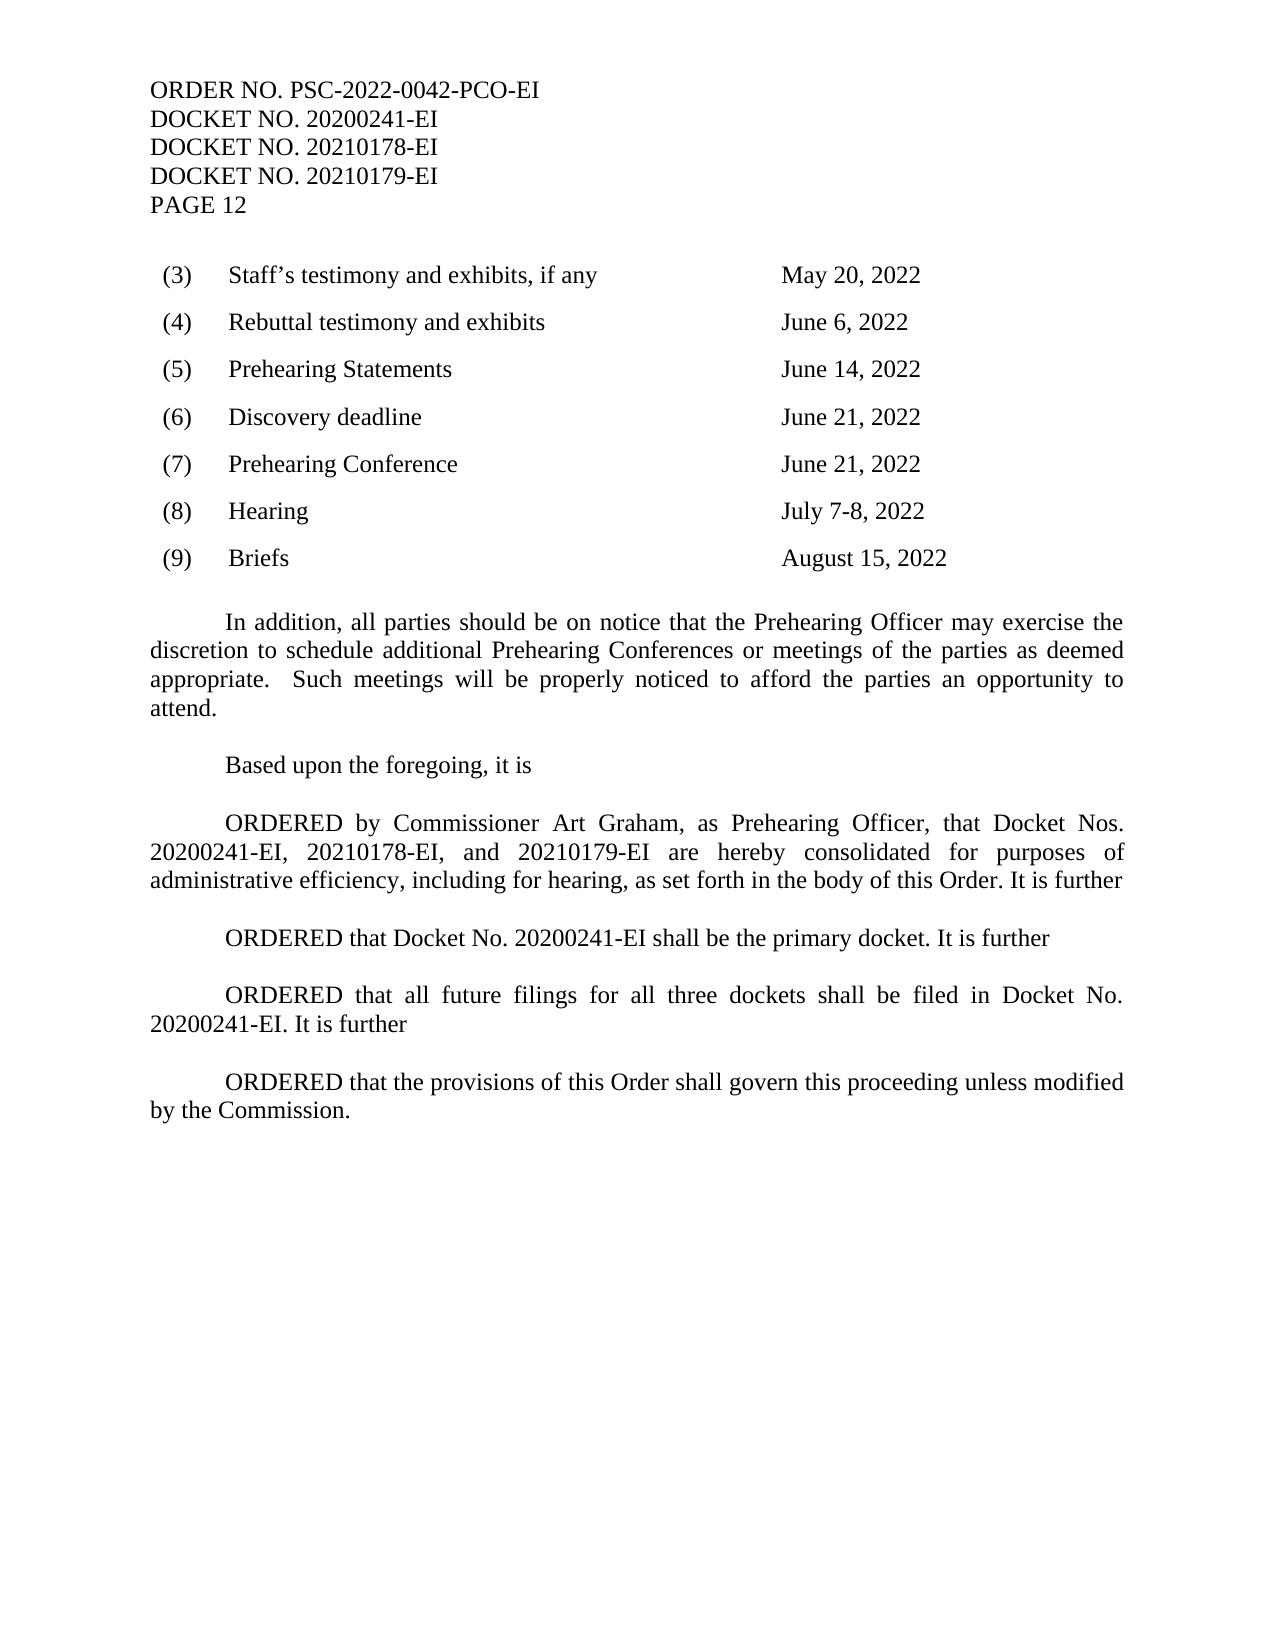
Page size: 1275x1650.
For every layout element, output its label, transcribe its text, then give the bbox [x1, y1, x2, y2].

table_cell (5) [150, 342, 216, 389]
table_cell June 21, 2022 [769, 389, 1125, 436]
list In addition, all parties should be on notice that the Prehearing Officer may exercise the discretion to schedule additional Prehearing Conferences or meetings of the parties as deemed appropriate. Such meetings will be properly noticed to afford the parties an opportunity to attend. [150, 607, 1125, 722]
table_cell May 20, 2022 [769, 248, 1125, 295]
list ORDERED that all future filings for all three dockets shall be filed in Docket No. 20200241-EI. It is further [150, 980, 1125, 1038]
table_cell Briefs [216, 531, 769, 578]
table_cell (9) [150, 531, 216, 578]
table_cell Prehearing Statements [216, 342, 769, 389]
table_cell (4) [150, 295, 216, 342]
table_cell June 6, 2022 [769, 295, 1125, 342]
list ORDERED by Commissioner Art Graham, as Prehearing Officer, that Docket Nos. 20200241-EI, 20210178-EI, and 20210179-EI are hereby consolidated for purposes of administrative efficiency, including for hearing, as set forth in the body of this Order. It is further [150, 808, 1125, 894]
table_cell (3) [150, 248, 216, 295]
list Based upon the foregoing, it is [150, 750, 1125, 779]
table_cell Prehearing Conference [216, 436, 769, 483]
table_cell Rebuttal testimony and exhibits [216, 295, 769, 342]
table_cell July 7-8, 2022 [769, 484, 1125, 531]
list ORDERED that Docket No. 20200241-EI shall be the primary docket. It is further [150, 923, 1125, 952]
table_cell June 14, 2022 [769, 342, 1125, 389]
table_cell (6) [150, 389, 216, 436]
table_cell Discovery deadline [216, 389, 769, 436]
table_cell Staff’s testimony and exhibits, if any [216, 248, 769, 295]
list ORDERED that the provisions of this Order shall govern this proceeding unless modified by the Commission. [150, 1067, 1125, 1124]
table_cell June 21, 2022 [769, 436, 1125, 483]
table_cell (7) [150, 436, 216, 483]
table_cell (8) [150, 484, 216, 531]
table_cell August 15, 2022 [769, 531, 1125, 578]
table_cell Hearing [216, 484, 769, 531]
